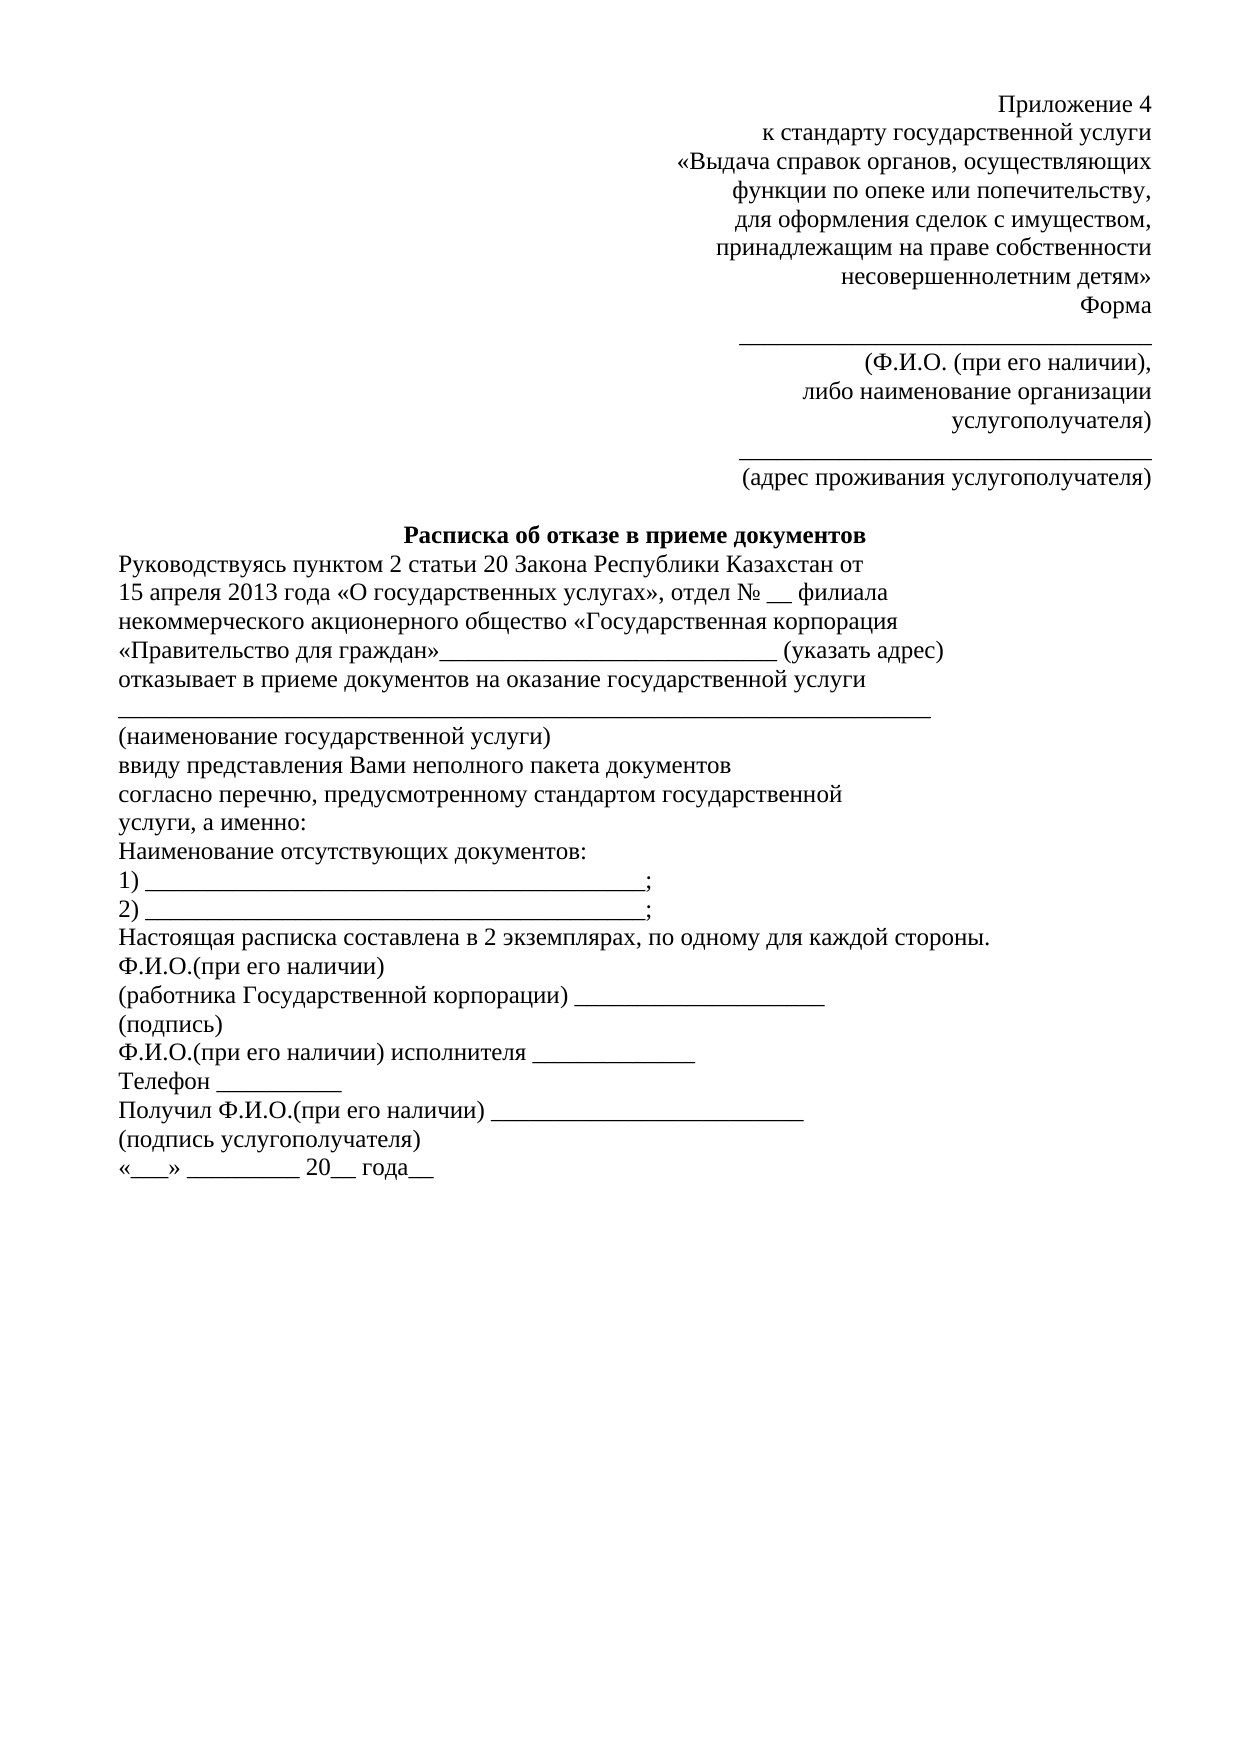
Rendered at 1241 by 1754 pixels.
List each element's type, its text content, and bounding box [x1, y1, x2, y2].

text (подпись услугополучателя) [118, 1124, 1152, 1152]
text услугополучателя) [118, 405, 1152, 434]
text Приложение 4 [118, 89, 1152, 117]
text для оформления сделок с имуществом, [118, 204, 1152, 232]
text Руководствуясь пунктом 2 статьи 20 Закона Республики Казахстан от [118, 549, 1152, 577]
text Ф.И.О.(при его наличии) [118, 951, 1152, 980]
text _________________________________ [118, 434, 1152, 462]
text (подпись) [118, 1009, 1152, 1037]
text 1) ________________________________________; [118, 865, 1152, 894]
text (работника Государственной корпорации) ____________________ [118, 980, 1152, 1009]
text Настоящая расписка составлена в 2 экземплярах, по одному для каждой стороны. [118, 922, 1152, 951]
text функции по опеке или попечительству, [118, 175, 1152, 204]
text 2) ________________________________________; [118, 894, 1152, 922]
text (наименование государственной услуги) [118, 721, 1152, 750]
text принадлежащим на праве собственности [118, 232, 1152, 261]
text (адрес проживания услугополучателя) [118, 462, 1152, 491]
text ввиду представления Вами неполного пакета документов [118, 750, 1152, 779]
text Ф.И.О.(при его наличии) исполнителя _____________ [118, 1037, 1152, 1066]
text «Выдача справок органов, осуществляющих [118, 146, 1152, 175]
text (Ф.И.О. (при его наличии), [118, 347, 1152, 376]
text Телефон __________ [118, 1066, 1152, 1095]
text «Правительство для граждан»___________________________ (указать адрес) [118, 635, 1152, 664]
text услуги, а именно: [118, 807, 1152, 836]
text _________________________________________________________________ [118, 692, 1152, 721]
text 15 апреля 2013 года «О государственных услугах», отдел № __ филиала [118, 577, 1152, 606]
text к стандарту государственной услуги [118, 117, 1152, 146]
text либо наименование организации [118, 376, 1152, 405]
text некоммерческого акционерного общество «Государственная корпорация [118, 606, 1152, 635]
text Получил Ф.И.О.(при его наличии) _________________________ [118, 1095, 1152, 1124]
text _________________________________ [118, 319, 1152, 347]
text Наименование отсутствующих документов: [118, 836, 1152, 865]
text Расписка об отказе в приеме документов [118, 520, 1152, 549]
text отказывает в приеме документов на оказание государственной услуги [118, 664, 1152, 692]
text несовершеннолетним детям» [118, 261, 1152, 290]
text «___» _________ 20__ года__ [118, 1152, 1152, 1181]
text Форма [118, 290, 1152, 319]
text согласно перечню, предусмотренному стандартом государственной [118, 779, 1152, 807]
